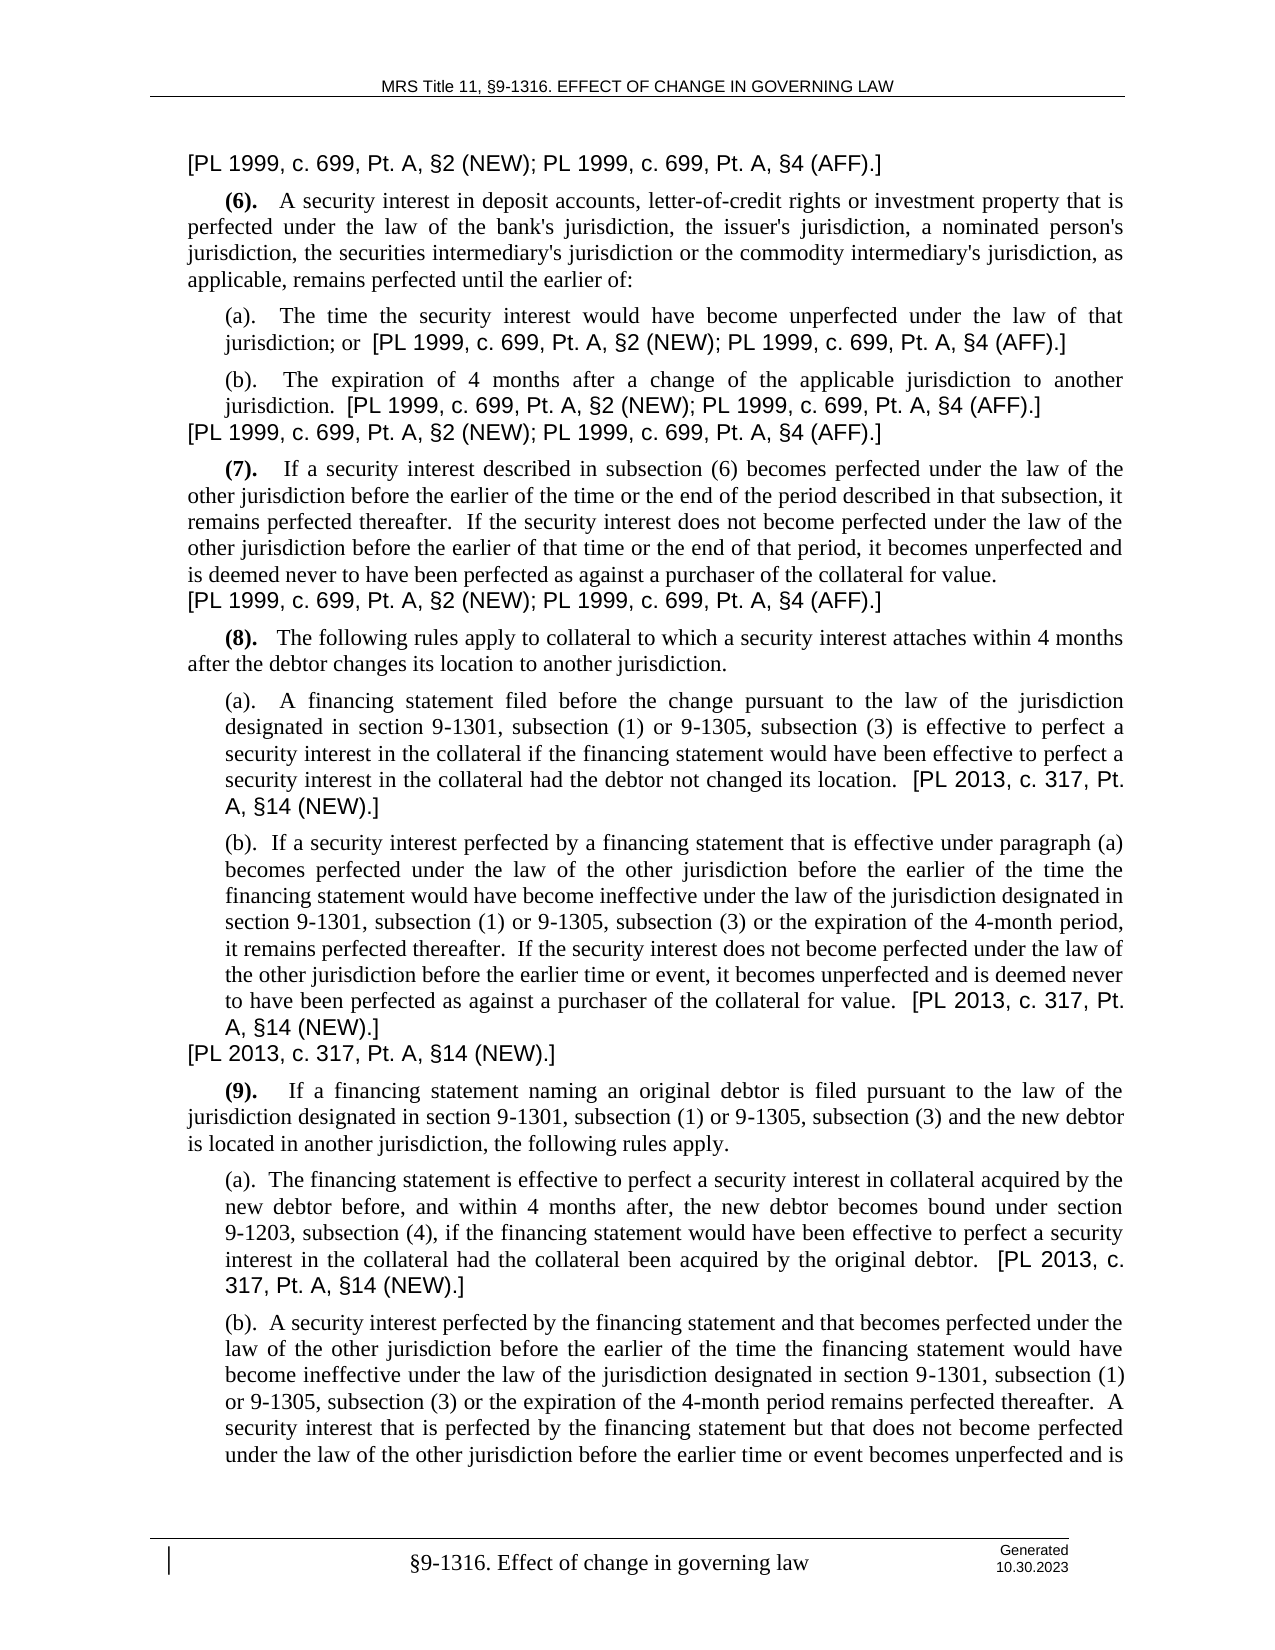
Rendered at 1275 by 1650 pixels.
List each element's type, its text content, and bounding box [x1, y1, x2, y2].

text [PL 1999, c. 699, Pt. A, §2 (NEW); PL 1999, c. 699, Pt. A, §4 (AFF).] [187, 419, 1125, 445]
text [PL 1999, c. 699, Pt. A, §2 (NEW); PL 1999, c. 699, Pt. A, §4 (AFF).] [187, 587, 1125, 613]
text (a). A financing statement filed before the change pursuant to the law of the jurisdiction designated in section 9‑1301, subsection (1) or 9‑1305, subsection (3) is effective to perfect a security interest in the collateral if the financing statement would have been effective to perfect a security interest in the collateral had the debtor not changed its location. [PL 2013, c. 317, Pt. A, §14 (NEW).] [225, 687, 1125, 819]
text (a). The financing statement is effective to perfect a security interest in collateral acquired by the new debtor before, and within 4 months after, the new debtor becomes bound under section 9‑1203, subsection (4), if the financing statement would have been effective to perfect a security interest in the collateral had the collateral been acquired by the original debtor. [PL 2013, c. 317, Pt. A, §14 (NEW).] [225, 1167, 1125, 1298]
text [PL 2013, c. 317, Pt. A, §14 (NEW).] [187, 1040, 1125, 1067]
text (a). The time the security interest would have become unperfected under the law of that jurisdiction; or [PL 1999, c. 699, Pt. A, §2 (NEW); PL 1999, c. 699, Pt. A, §4 (AFF).] [225, 303, 1125, 355]
text (8). The following rules apply to collateral to which a security interest attaches within 4 months after the debtor changes its location to another jurisdiction. [187, 624, 1125, 677]
text [PL 1999, c. 699, Pt. A, §2 (NEW); PL 1999, c. 699, Pt. A, §4 (AFF).] [187, 150, 1125, 176]
text (b). The expiration of 4 months after a change of the applicable jurisdiction to another jurisdiction. [PL 1999, c. 699, Pt. A, §2 (NEW); PL 1999, c. 699, Pt. A, §4 (AFF).] [225, 366, 1125, 419]
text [225, 1309, 1125, 1467]
text (9). If a financing statement naming an original debtor is filed pursuant to the law of the jurisdiction designated in section 9‑1301, subsection (1) or 9‑1305, subsection (3) and the new debtor is located in another jurisdiction, the following rules apply. [187, 1077, 1125, 1156]
text (b). If a security interest perfected by a financing statement that is effective under paragraph (a) becomes perfected under the law of the other jurisdiction before the earlier of the time the financing statement would have become ineffective under the law of the jurisdiction designated in section 9‑1301, subsection (1) or 9‑1305, subsection (3) or the expiration of the 4-month period, it remains perfected thereafter. If the security interest does not become perfected under the law of the other jurisdiction before the earlier time or event, it becomes unperfected and is deemed never to have been perfected as against a purchaser of the collateral for value. [PL 2013, c. 317, Pt. A, §14 (NEW).] [225, 829, 1125, 1040]
text (7). If a security interest described in subsection (6) becomes perfected under the law of the other jurisdiction before the earlier of the time or the end of the period described in that subsection, it remains perfected thereafter. If the security interest does not become perfected under the law of the other jurisdiction before the earlier of that time or the end of that period, it becomes unperfected and is deemed never to have been perfected as against a purchaser of the collateral for value. [187, 455, 1125, 587]
text (6). A security interest in deposit accounts, letter-of-credit rights or investment property that is perfected under the law of the bank's jurisdiction, the issuer's jurisdiction, a nominated person's jurisdiction, the securities intermediary's jurisdiction or the commodity intermediary's jurisdiction, as applicable, remains perfected until the earlier of: [187, 187, 1125, 292]
